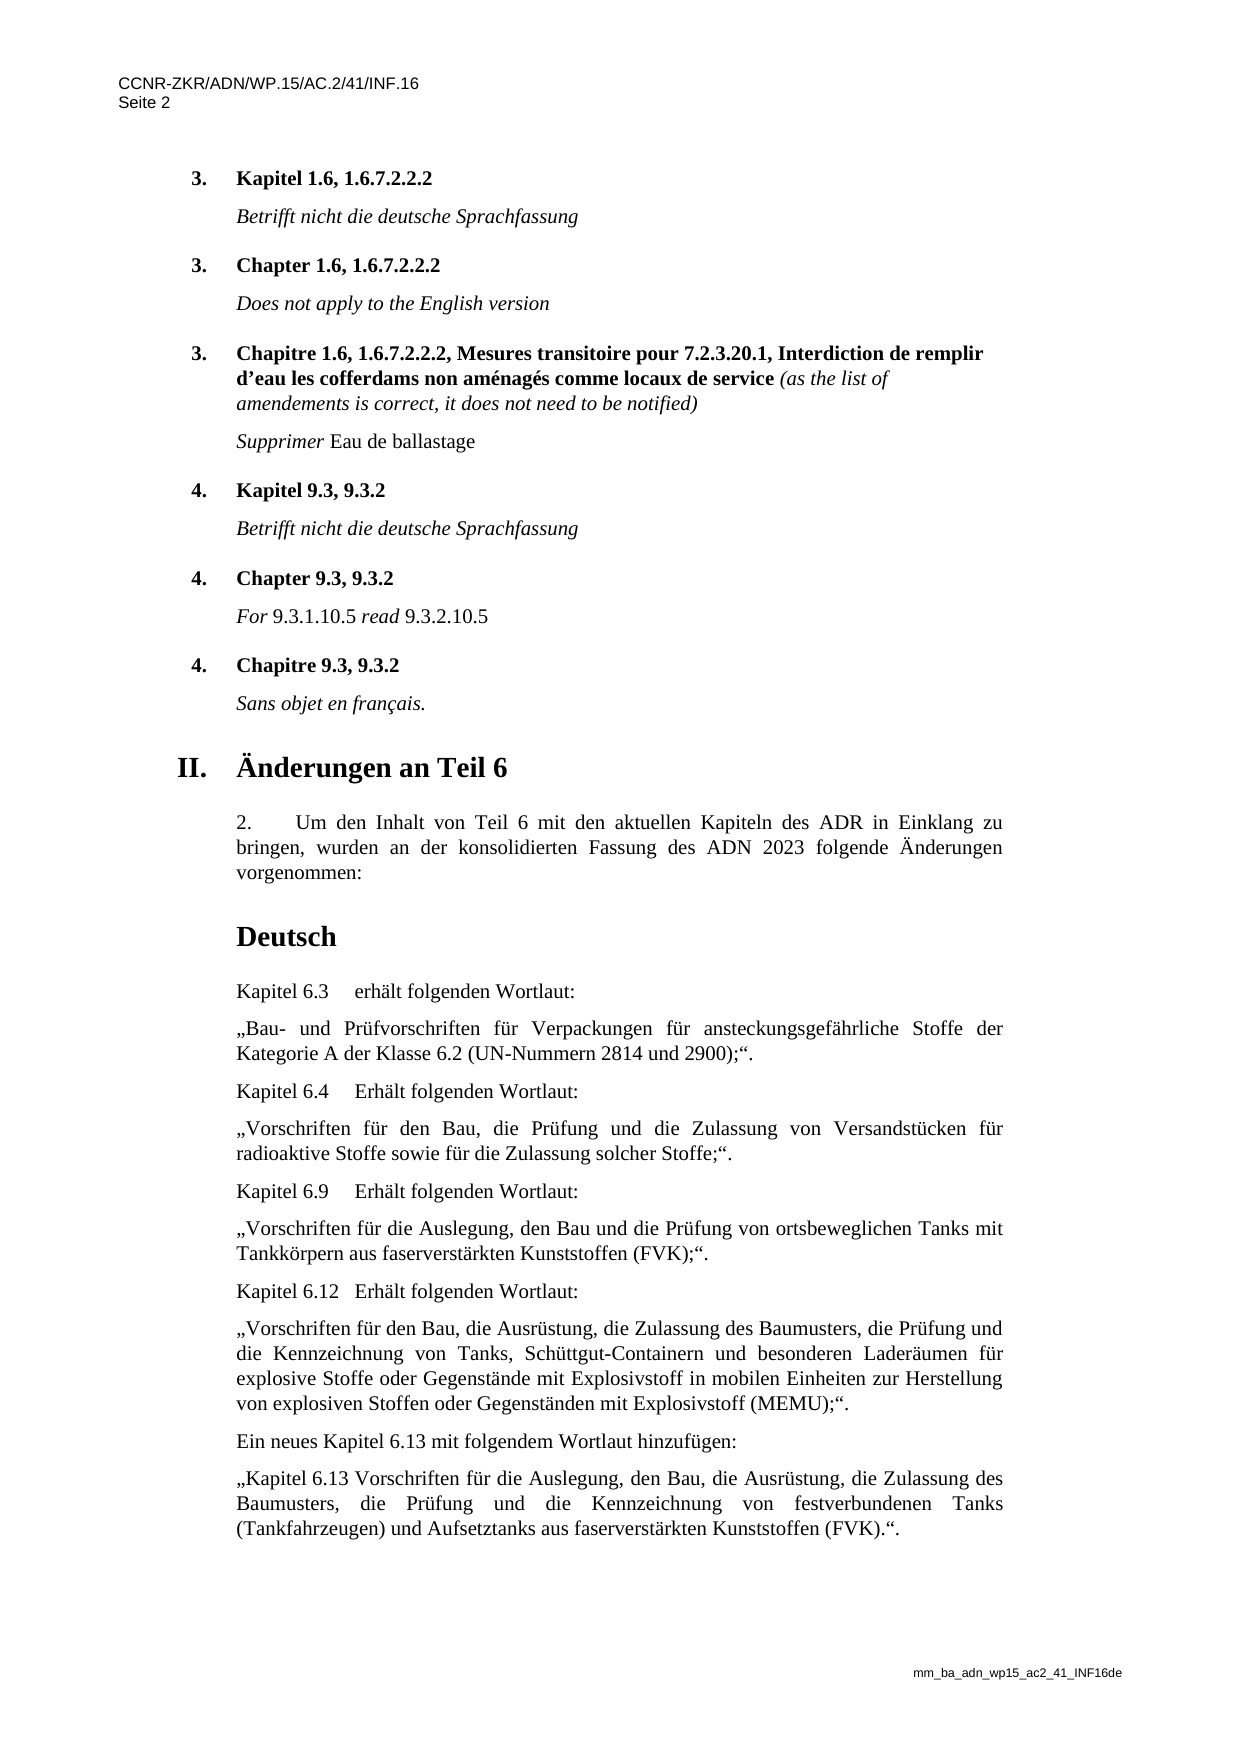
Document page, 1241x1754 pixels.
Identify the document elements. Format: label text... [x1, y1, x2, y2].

text Kapitel 6.4 Erhält folgenden Wortlaut: [236, 1078, 1004, 1103]
text „Kapitel 6.13 Vorschriften für die Auslegung, den Bau, die Ausrüstung, die Zulassung des Baumusters, die Prüfung und die Kennzeichnung von festverbundenen Tanks (Tankfahrzeugen) und Aufsetztanks aus faserverstärkten Kunststoffen (FVK).“. [236, 1465, 1004, 1540]
text For 9.3.1.10.5 read 9.3.2.10.5 [236, 603, 1004, 628]
text Does not apply to the English version [236, 290, 1004, 315]
text Supprimer Eau de ballastage [236, 428, 1004, 453]
text 2. Um den Inhalt von Teil 6 mit den aktuellen Kapiteln des ADR in Einklang zu bringen, wurden an der konsolidierten Fassung des ADN 2023 folgende Änderungen vorgenommen: [236, 809, 1004, 884]
text „Bau- und Prüfvorschriften für Verpackungen für ansteckungsgefährliche Stoffe der Kategorie A der Klasse 6.2 (UN-Nummern 2814 und 2900);“. [236, 1015, 1004, 1065]
text II. Änderungen an Teil 6 [118, 753, 1004, 784]
text Kapitel 6.3 erhält folgenden Wortlaut: [236, 978, 1004, 1003]
text 3. Chapter 1.6, 1.6.7.2.2.2 [118, 253, 1004, 278]
text Kapitel 6.9 Erhält folgenden Wortlaut: [236, 1178, 1004, 1203]
text Sans objet en français. [236, 690, 1004, 715]
text 4. Chapitre 9.3, 9.3.2 [118, 653, 1004, 678]
text Ein neues Kapitel 6.13 mit folgendem Wortlaut hinzufügen: [236, 1428, 1004, 1453]
text „Vorschriften für den Bau, die Ausrüstung, die Zulassung des Baumusters, die Prüfung und die Kennzeichnung von Tanks, Schüttgut-Containern und besonderen Laderäumen für explosive Stoffe oder Gegenstände mit Explosivstoff in mobilen Einheiten zur Herstellung von explosiven Stoffen oder Gegenständen mit Explosivstoff (MEMU);“. [236, 1315, 1004, 1415]
text 3. Chapitre 1.6, 1.6.7.2.2.2, Mesures transitoire pour 7.2.3.20.1, Interdiction de remplir d’eau les cofferdams non aménagés comme locaux de service (as the list of amendements is correct, it does not need to be notified) [118, 340, 1004, 415]
text Deutsch [118, 921, 1004, 953]
text Betrifft nicht die deutsche Sprachfassung [236, 515, 1004, 540]
text 3. Kapitel 1.6, 1.6.7.2.2.2 [118, 165, 1004, 190]
text 4. Kapitel 9.3, 9.3.2 [118, 478, 1004, 503]
text Betrifft nicht die deutsche Sprachfassung [236, 203, 1004, 228]
text „Vorschriften für den Bau, die Prüfung und die Zulassung von Versandstücken für radioaktive Stoffe sowie für die Zulassung solcher Stoffe;“. [236, 1115, 1004, 1165]
text Kapitel 6.12 Erhält folgenden Wortlaut: [236, 1278, 1004, 1303]
text „Vorschriften für die Auslegung, den Bau und die Prüfung von ortsbeweglichen Tanks mit Tankkörpern aus faserverstärkten Kunststoffen (FVK);“. [236, 1215, 1004, 1265]
text 4. Chapter 9.3, 9.3.2 [118, 565, 1004, 590]
